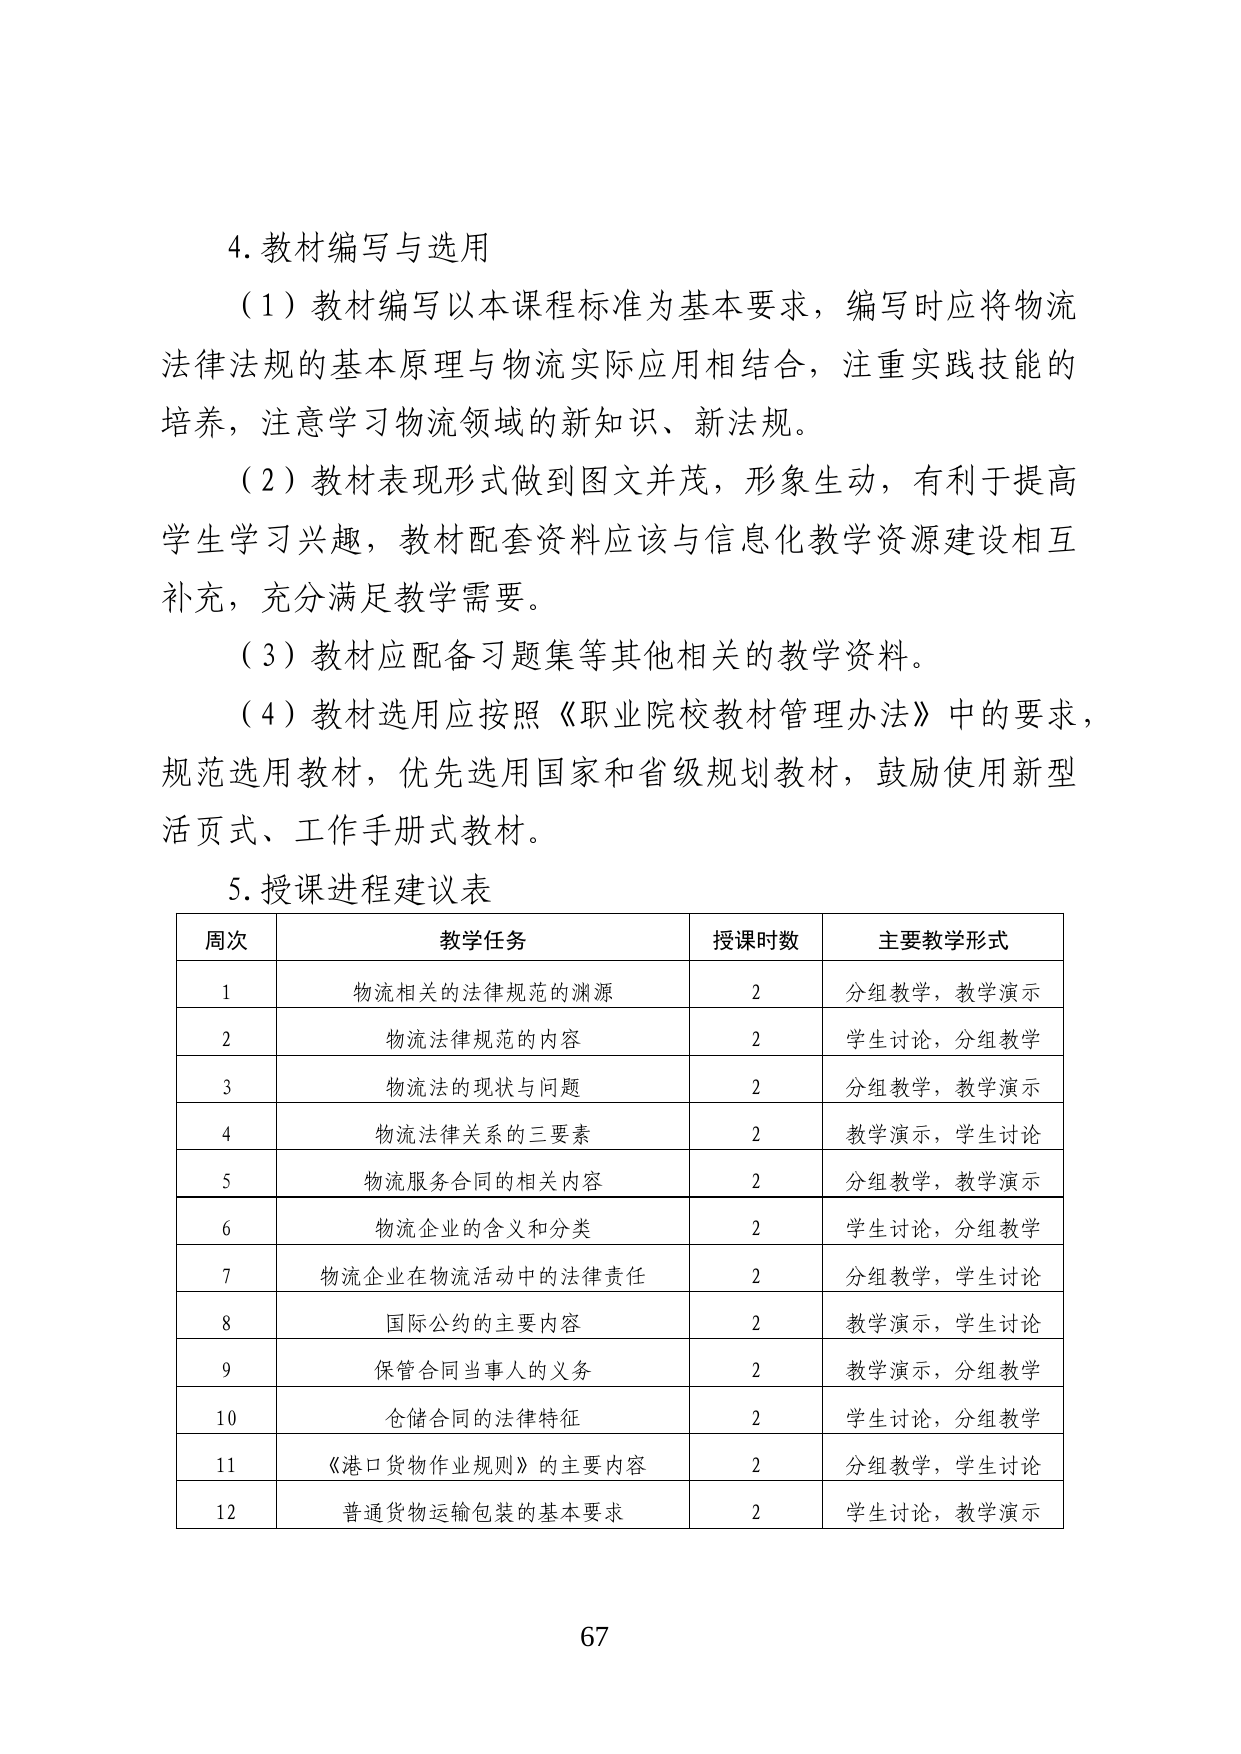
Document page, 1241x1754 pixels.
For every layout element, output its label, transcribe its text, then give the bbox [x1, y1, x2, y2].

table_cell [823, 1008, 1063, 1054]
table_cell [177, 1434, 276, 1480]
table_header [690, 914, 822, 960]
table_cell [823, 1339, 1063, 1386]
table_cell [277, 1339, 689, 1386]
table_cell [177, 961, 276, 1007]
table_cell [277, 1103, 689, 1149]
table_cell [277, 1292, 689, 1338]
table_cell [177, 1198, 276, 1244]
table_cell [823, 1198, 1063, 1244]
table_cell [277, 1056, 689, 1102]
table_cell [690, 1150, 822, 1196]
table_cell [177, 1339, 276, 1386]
text 4.教材编写与选用 [159, 213, 1081, 271]
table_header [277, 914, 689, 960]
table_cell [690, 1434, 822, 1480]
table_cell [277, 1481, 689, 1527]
text （2）教材表现形式做到图文并茂，形象生动，有利于提高学生学习兴趣，教材配套资料应该与信息化教学资源建设相互补充，充分满足教学需要。 [159, 446, 1081, 621]
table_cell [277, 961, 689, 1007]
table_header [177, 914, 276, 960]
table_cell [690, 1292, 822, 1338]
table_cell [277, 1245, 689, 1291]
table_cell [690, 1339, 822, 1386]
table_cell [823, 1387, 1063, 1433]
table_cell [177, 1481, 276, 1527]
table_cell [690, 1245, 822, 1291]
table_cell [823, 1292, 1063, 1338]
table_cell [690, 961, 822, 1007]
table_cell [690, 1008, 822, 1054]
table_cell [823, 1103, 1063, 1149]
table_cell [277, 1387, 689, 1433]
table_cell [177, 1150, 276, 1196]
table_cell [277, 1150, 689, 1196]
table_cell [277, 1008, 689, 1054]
text （4）教材选用应按照《职业院校教材管理办法》中的要求，规范选用教材，优先选用国家和省级规划教材，鼓励使用新型活页式、工作手册式教材。 [159, 679, 1081, 854]
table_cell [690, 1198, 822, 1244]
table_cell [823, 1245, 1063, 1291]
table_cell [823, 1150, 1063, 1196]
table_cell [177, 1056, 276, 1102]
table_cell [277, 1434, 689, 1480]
text （1）教材编写以本课程标准为基本要求，编写时应将物流法律法规的基本原理与物流实际应用相结合，注重实践技能的培养，注意学习物流领域的新知识、新法规。 [159, 271, 1081, 446]
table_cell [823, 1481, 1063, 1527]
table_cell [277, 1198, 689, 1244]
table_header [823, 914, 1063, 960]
text （3）教材应配备习题集等其他相关的教学资料。 [159, 621, 1081, 679]
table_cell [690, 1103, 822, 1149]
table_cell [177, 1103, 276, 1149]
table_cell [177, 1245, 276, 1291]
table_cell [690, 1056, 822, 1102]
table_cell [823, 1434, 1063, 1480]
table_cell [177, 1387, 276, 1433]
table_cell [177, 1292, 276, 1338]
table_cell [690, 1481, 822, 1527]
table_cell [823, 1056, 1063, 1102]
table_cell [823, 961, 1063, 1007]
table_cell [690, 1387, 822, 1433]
text 5.授课进程建议表 [159, 854, 1081, 913]
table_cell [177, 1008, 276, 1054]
